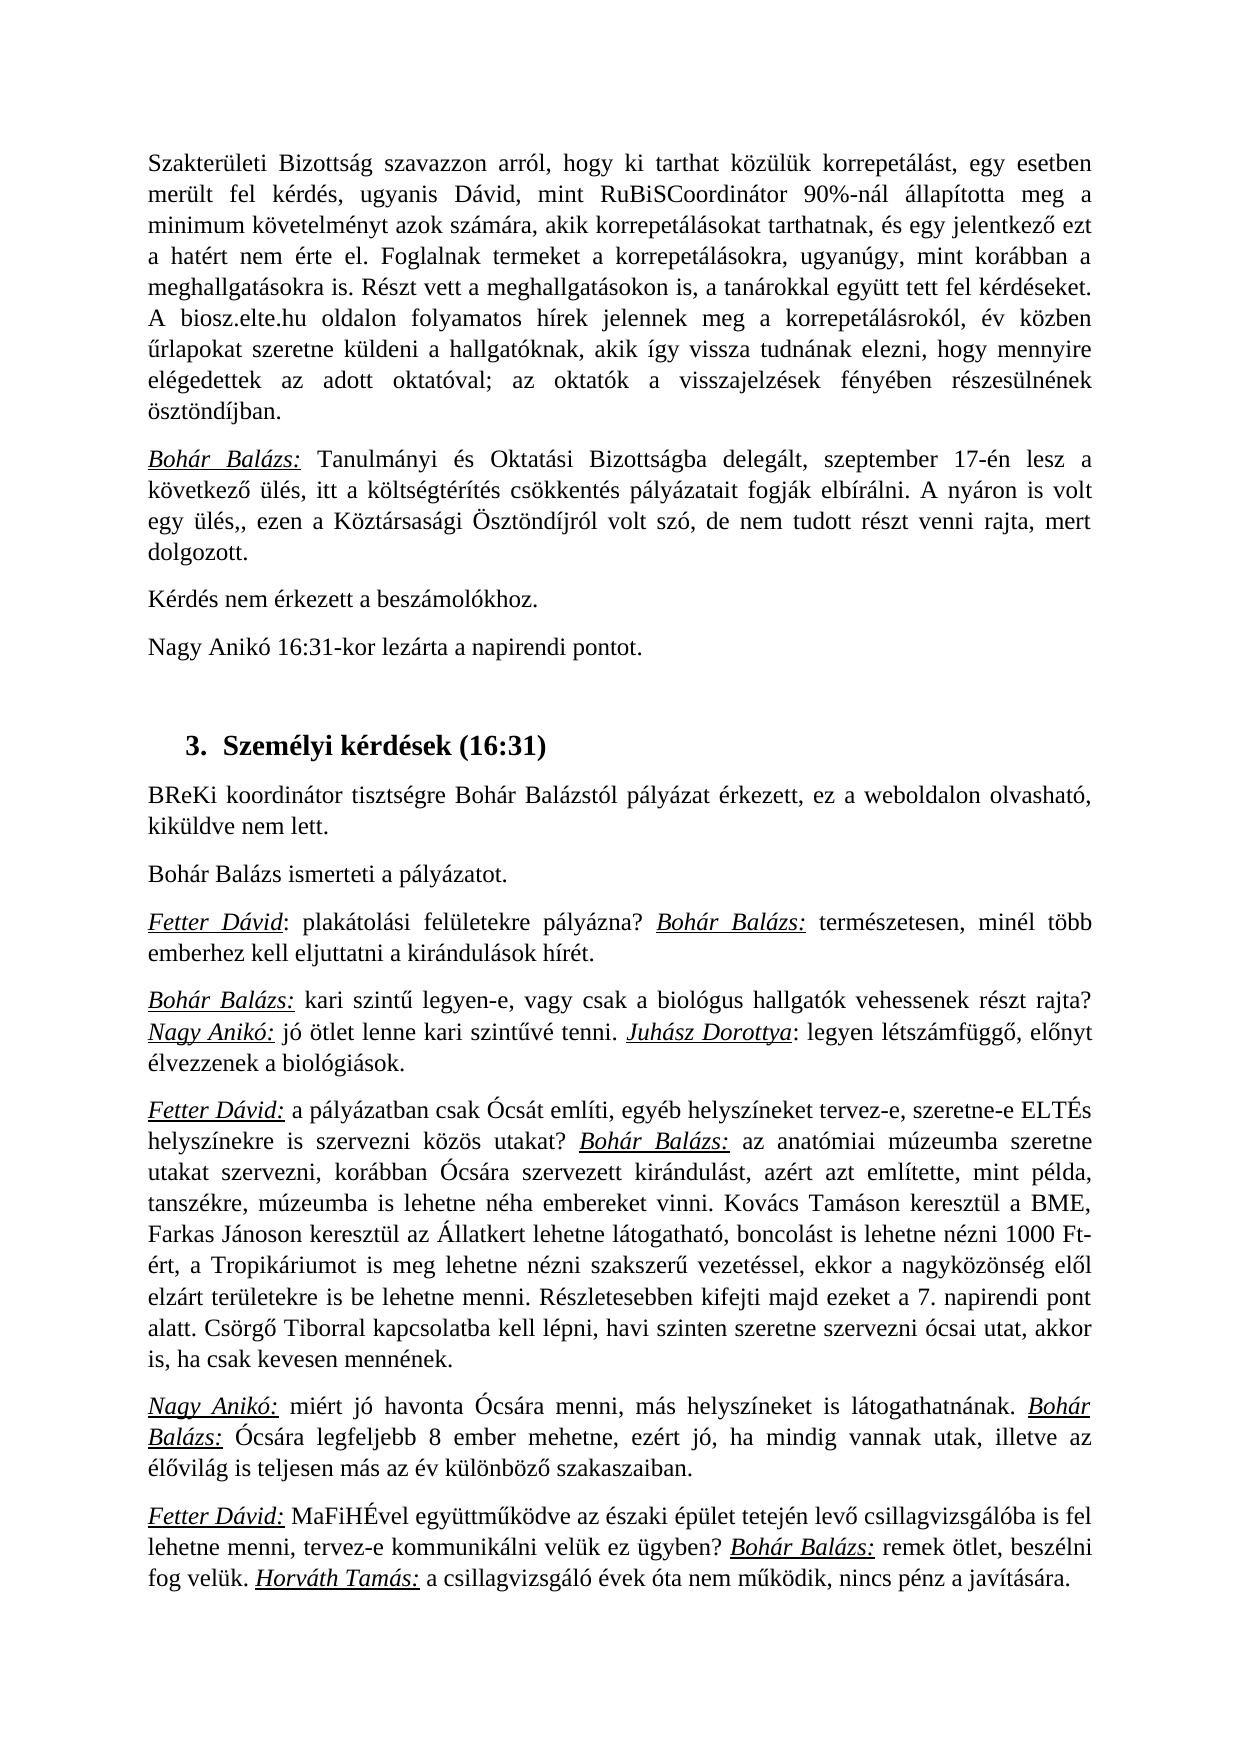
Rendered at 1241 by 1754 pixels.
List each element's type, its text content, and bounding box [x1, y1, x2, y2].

text Fetter Dávid: a pályázatban csak Ócsát említi, egyéb helyszíneket tervez-e, szeretne-e ELTÉs helyszínekre is szervezni közös utakat? Bohár Balázs: az anatómiai múzeumba szeretne utakat szervezni, korábban Ócsára szervezett kirándulást, azért azt említette, mint példa, tanszékre, múzeumba is lehetne néha embereket vinni. Kovács Tamáson keresztül a BME, Farkas Jánoson keresztül az Állatkert lehetne látogatható, boncolást is lehetne nézni 1000 Ft-ért, a Tropikáriumot is meg lehetne nézni szakszerű vezetéssel, ekkor a nagyközönség elől elzárt területekre is be lehetne menni. Részletesebben kifejti majd ezeket a 7. napirendi pont alatt. Csörgő Tiborral kapcsolatba kell lépni, havi szinten szeretne szervezni ócsai utat, akkor is, ha csak kevesen mennének. [148, 1095, 1093, 1372]
text Bohár Balázs: kari szintű legyen-e, vagy csak a biológus hallgatók vehessenek részt rajta? Nagy Anikó: jó ötlet lenne kari szintűvé tenni. Juhász Dorottya: legyen létszámfüggő, előnyt élvezzenek a biológiások. [148, 986, 1093, 1076]
text BReKi koordinátor tisztségre Bohár Balázstól pályázat érkezett, ez a weboldalon olvasható, kiküldve nem lett. [148, 780, 1093, 840]
list Személyi kérdések (16:31) [185, 728, 1093, 761]
text Nagy Anikó 16:31-kor lezárta a napirendi pontot. [148, 632, 1093, 661]
text Bohár Balázs ismerteti a pályázatot. [148, 859, 1093, 888]
text Fetter Dávid: plakátolási felületekre pályázna? Bohár Balázs: természetesen, minél több emberhez kell eljuttatni a kirándulások hírét. [148, 907, 1093, 967]
text Bohár Balázs: Tanulmányi és Oktatási Bizottságba delegált, szeptember 17-én lesz a következő ülés, itt a költségtérítés csökkentés pályázatait fogják elbírálni. A nyáron is volt egy ülés,, ezen a Köztársasági Ösztöndíjról volt szó, de nem tudott részt venni rajta, mert dolgozott. [148, 444, 1093, 566]
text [148, 148, 1093, 425]
text Fetter Dávid: MaFiHÉvel együttműködve az északi épület tetején levő csillagvizsgálóba is fel lehetne menni, tervez-e kommunikálni velük ez ügyben? Bohár Balázs: remek ötlet, beszélni fog velük. Horváth Tamás: a csillagvizsgáló évek óta nem működik, nincs pénz a javítására. [148, 1501, 1093, 1592]
text Kérdés nem érkezett a beszámolókhoz. [148, 584, 1093, 613]
text Nagy Anikó: miért jó havonta Ócsára menni, más helyszíneket is látogathatnának. Bohár Balázs: Ócsára legfeljebb 8 ember mehetne, ezért jó, ha mindig vannak utak, illetve az élővilág is teljesen más az év különböző szakaszaiban. [148, 1391, 1093, 1482]
